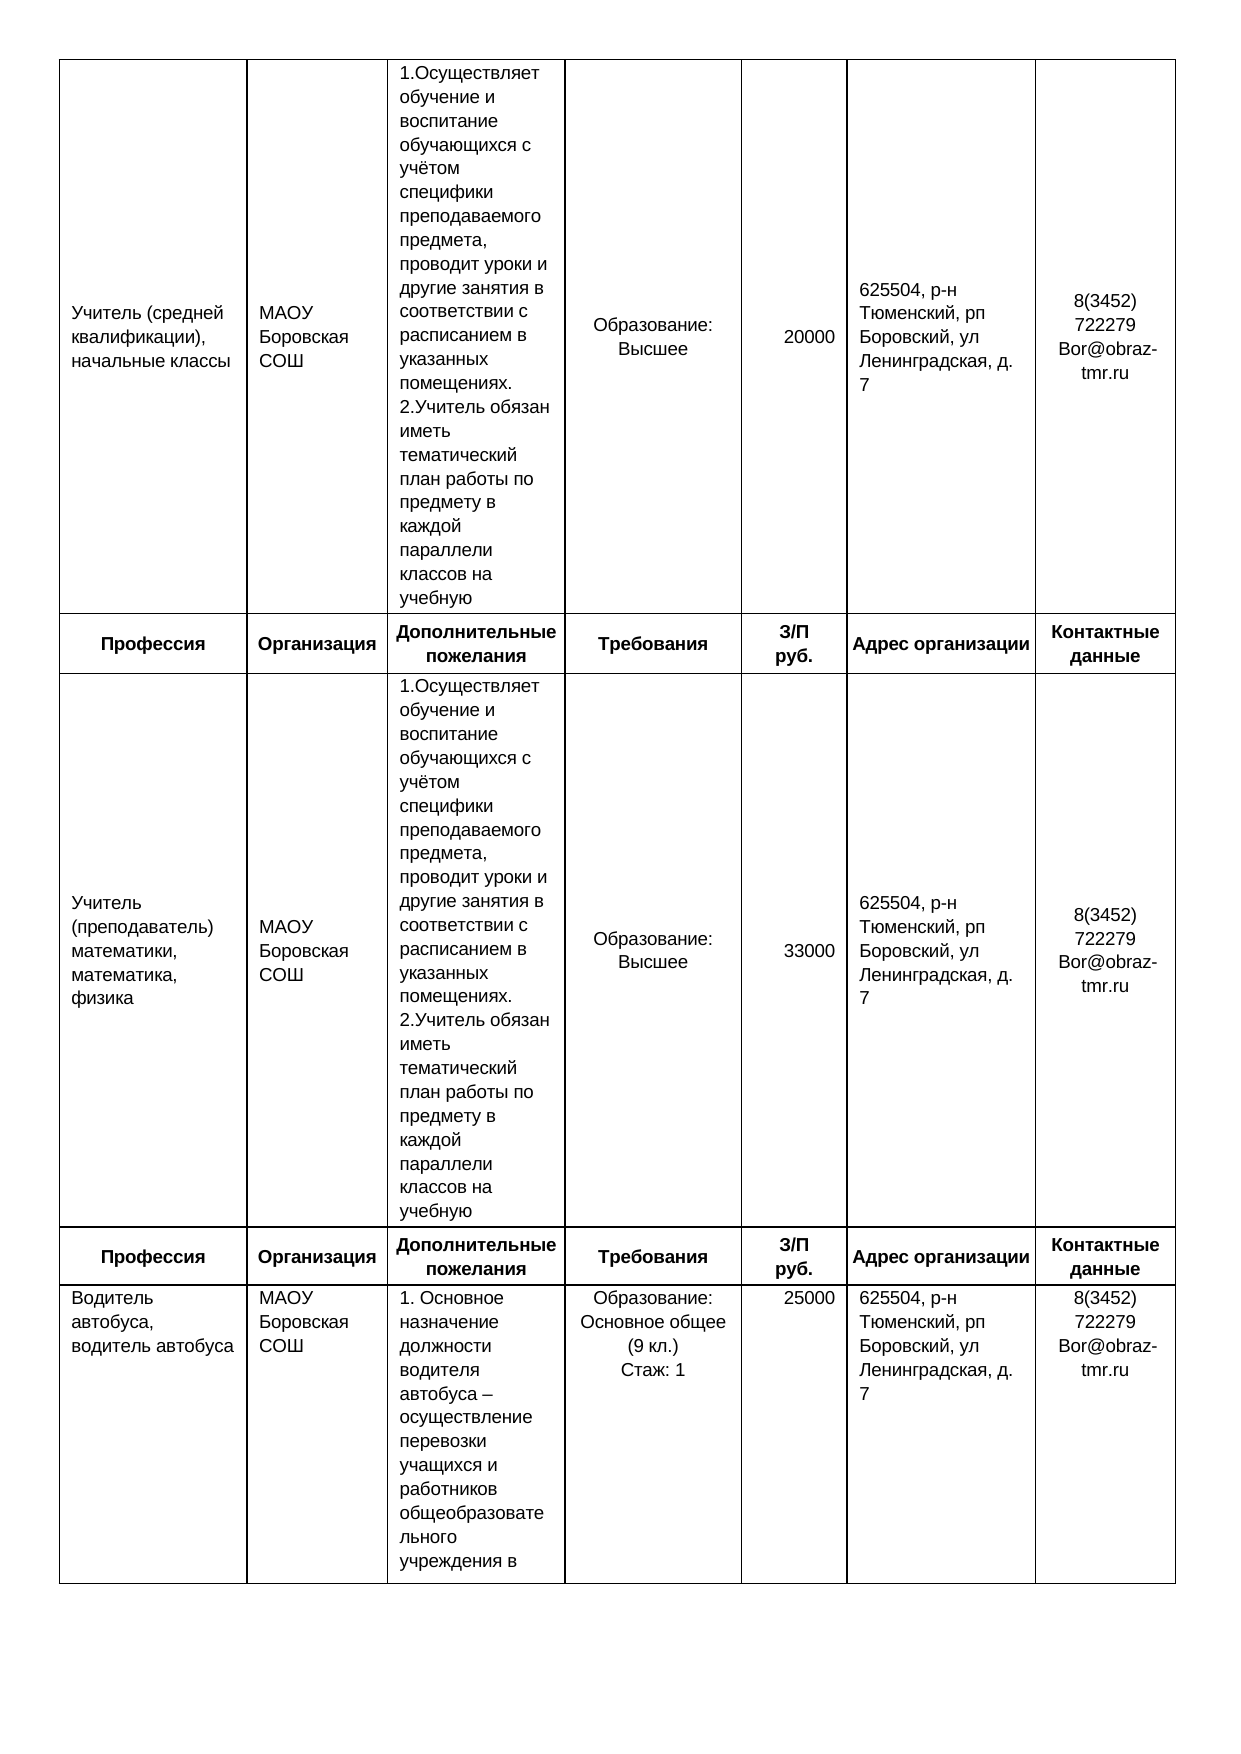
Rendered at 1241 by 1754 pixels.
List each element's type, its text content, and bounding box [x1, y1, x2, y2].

table_cell Контактные данные [1036, 614, 1175, 672]
table_cell З/П руб. [742, 614, 846, 672]
table_cell Дополнительные пожелания [388, 614, 564, 672]
table_cell 8(3452) 722279 Bor@obraz-tmr.ru [1036, 674, 1175, 1226]
table_cell 25000 [742, 1286, 846, 1583]
table_cell МАОУ Боровская СОШ [248, 60, 387, 613]
table_cell Требования [566, 1228, 741, 1284]
table_cell З/П руб. [742, 1228, 846, 1284]
table_cell Дополнительные пожелания [388, 1228, 564, 1284]
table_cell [1036, 60, 1175, 613]
table_cell МАОУ Боровская СОШ [248, 674, 387, 1226]
table_cell 20000 [742, 60, 846, 613]
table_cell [848, 1286, 1035, 1583]
table_cell Организация [248, 614, 387, 672]
table_cell 33000 [742, 674, 846, 1226]
table_cell Организация [248, 1228, 387, 1284]
table_cell МАОУ Боровская СОШ [248, 1286, 387, 1583]
table_cell Требования [566, 614, 741, 672]
table_cell 625504, р-н Тюменский, рп Боровский, ул Ленинградская, д. 7 [848, 674, 1035, 1226]
table_cell Учитель (средней квалификации), начальные классы [60, 60, 246, 613]
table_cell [566, 1286, 741, 1583]
table_cell Образование: Высшее [566, 674, 741, 1226]
table_cell Образование: Высшее [566, 60, 741, 613]
table_cell Учитель (преподаватель) математики, математика, физика [60, 674, 246, 1226]
table_cell Профессия [60, 614, 246, 672]
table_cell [1036, 1286, 1175, 1583]
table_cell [60, 1286, 246, 1583]
table_cell Профессия [60, 1228, 246, 1284]
table_cell Адрес организации [848, 614, 1035, 672]
table_cell Адрес организации [848, 1228, 1035, 1284]
table_cell Контактные данные [1036, 1228, 1175, 1284]
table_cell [388, 1286, 564, 1583]
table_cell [848, 60, 1035, 613]
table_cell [388, 60, 564, 613]
